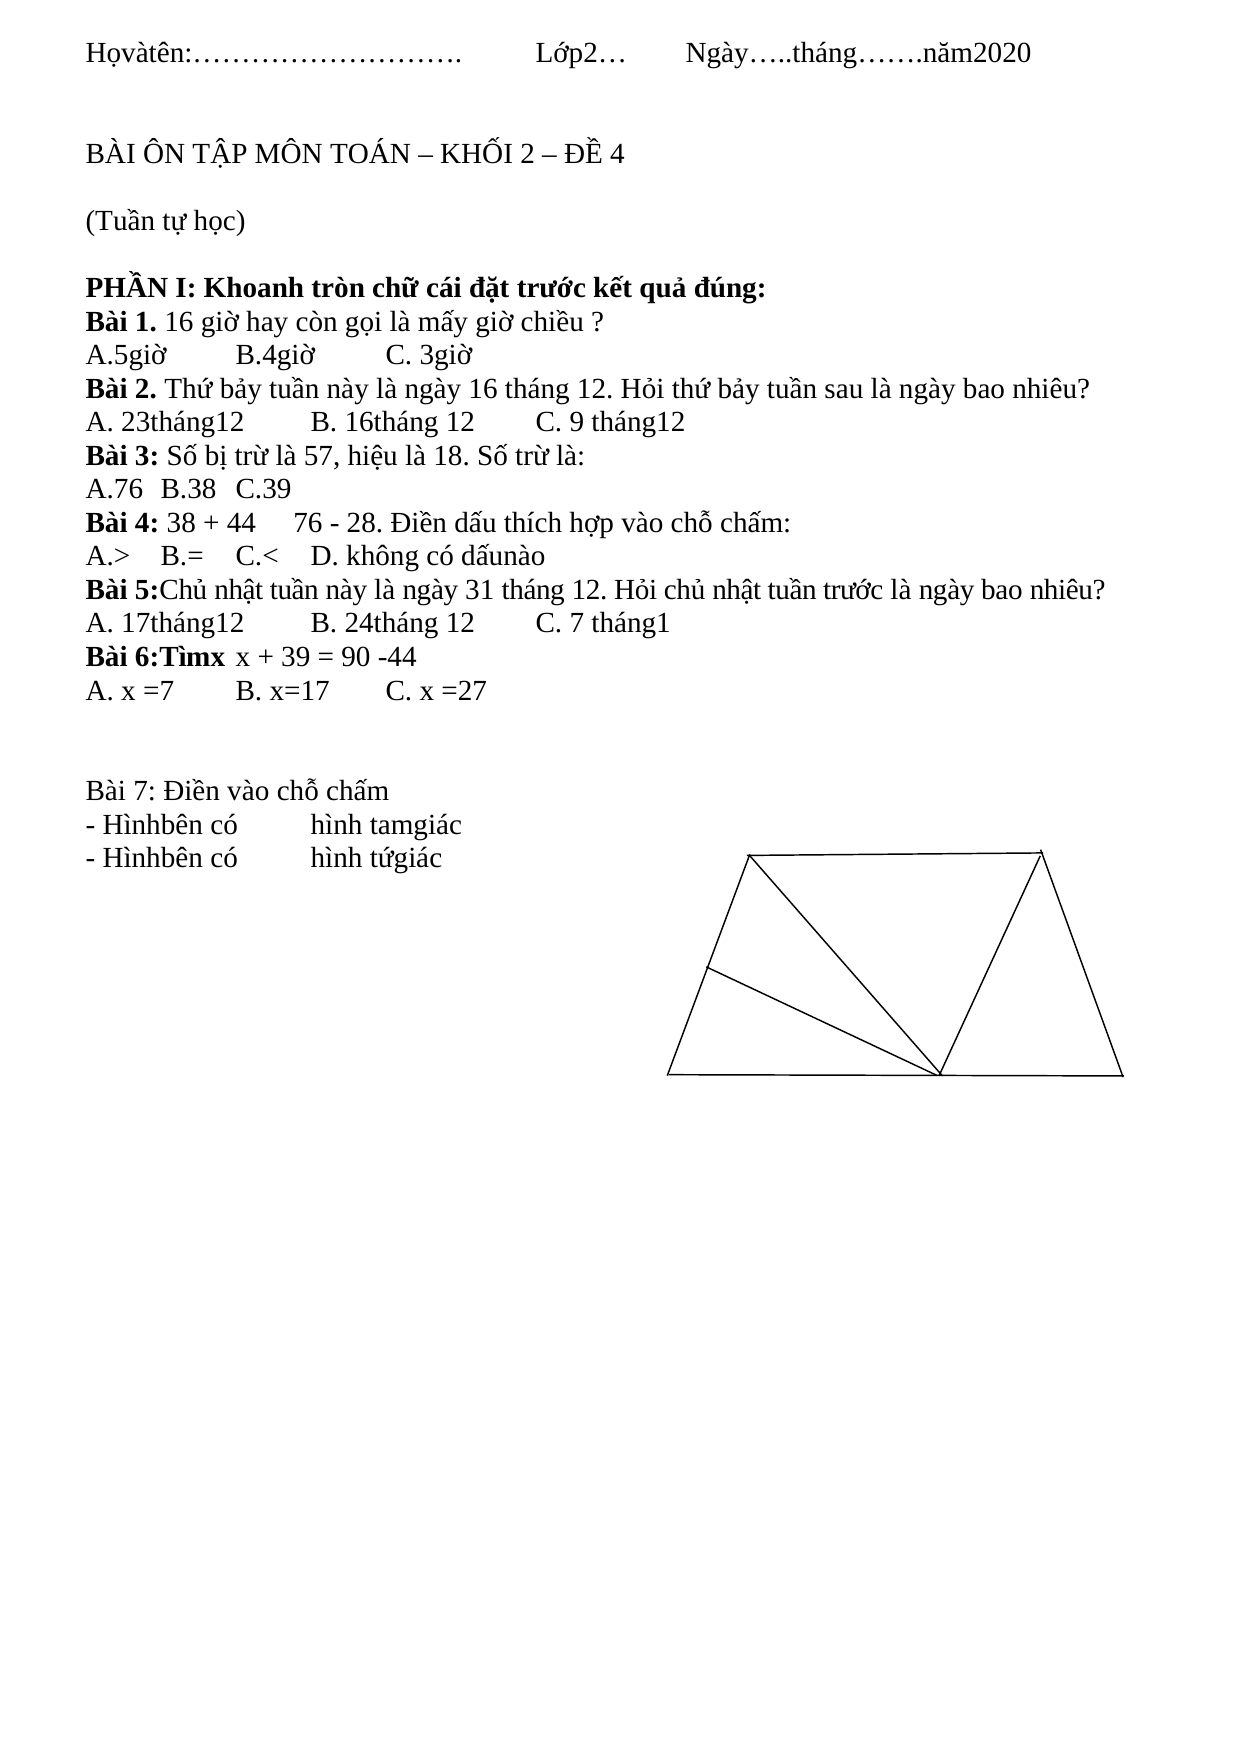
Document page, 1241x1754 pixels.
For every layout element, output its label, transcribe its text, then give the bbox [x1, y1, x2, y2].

text Bài 7: Điền vào chỗ chấm [85, 773, 1217, 807]
text A. 17tháng12 B. 24tháng 12 C. 7 tháng1 [85, 606, 1217, 639]
text A. x =7 B. x=17 C. x =27 [85, 673, 1217, 706]
text BÀI ÔN TẬP MÔN TOÁN – KHỐI 2 – ĐỀ 4 [85, 136, 1217, 169]
text Họvàtên:………………………. Lớp2… Ngày…..tháng…….năm2020 [85, 35, 1217, 69]
text PHẦN I: Khoanh tròn chữ cái đặt trước kết quả đúng: [85, 270, 1217, 304]
text Bài 6:Tìmx x + 39 = 90 -44 [85, 639, 1217, 673]
text Bài 3: Số bị trừ là 57, hiệu là 18. Số trừ là: [85, 438, 1217, 471]
text - Hìnhbên có hình tứgiác [85, 840, 1217, 874]
text - Hìnhbên có hình tamgiác [85, 807, 1217, 840]
text Bài 2. Thứ bảy tuần này là ngày 16 tháng 12. Hỏi thứ bảy tuần sau là ngày bao nhiêu? [85, 371, 1217, 404]
text Bài 5:Chủ nhật tuần này là ngày 31 tháng 12. Hỏi chủ nhật tuần trước là ngày bao nhiêu? [85, 572, 1217, 606]
text A. 23tháng12 B. 16tháng 12 C. 9 tháng12 [85, 404, 1217, 438]
text (Tuần tự học) [85, 203, 1217, 237]
text A.> B.= C.< D. không có dấunào [85, 538, 1217, 572]
text Bài 4: 38 + 44  76 - 28. Điền dấu thích hợp vào chỗ chấm: [85, 505, 1217, 538]
text A.5giờ B.4giờ C. 3giờ [85, 337, 1217, 371]
text Bài 1. 16 giờ hay còn gọi là mấy giờ chiều ? [85, 304, 1217, 337]
text A.76 B.38 C.39 [85, 471, 1217, 505]
